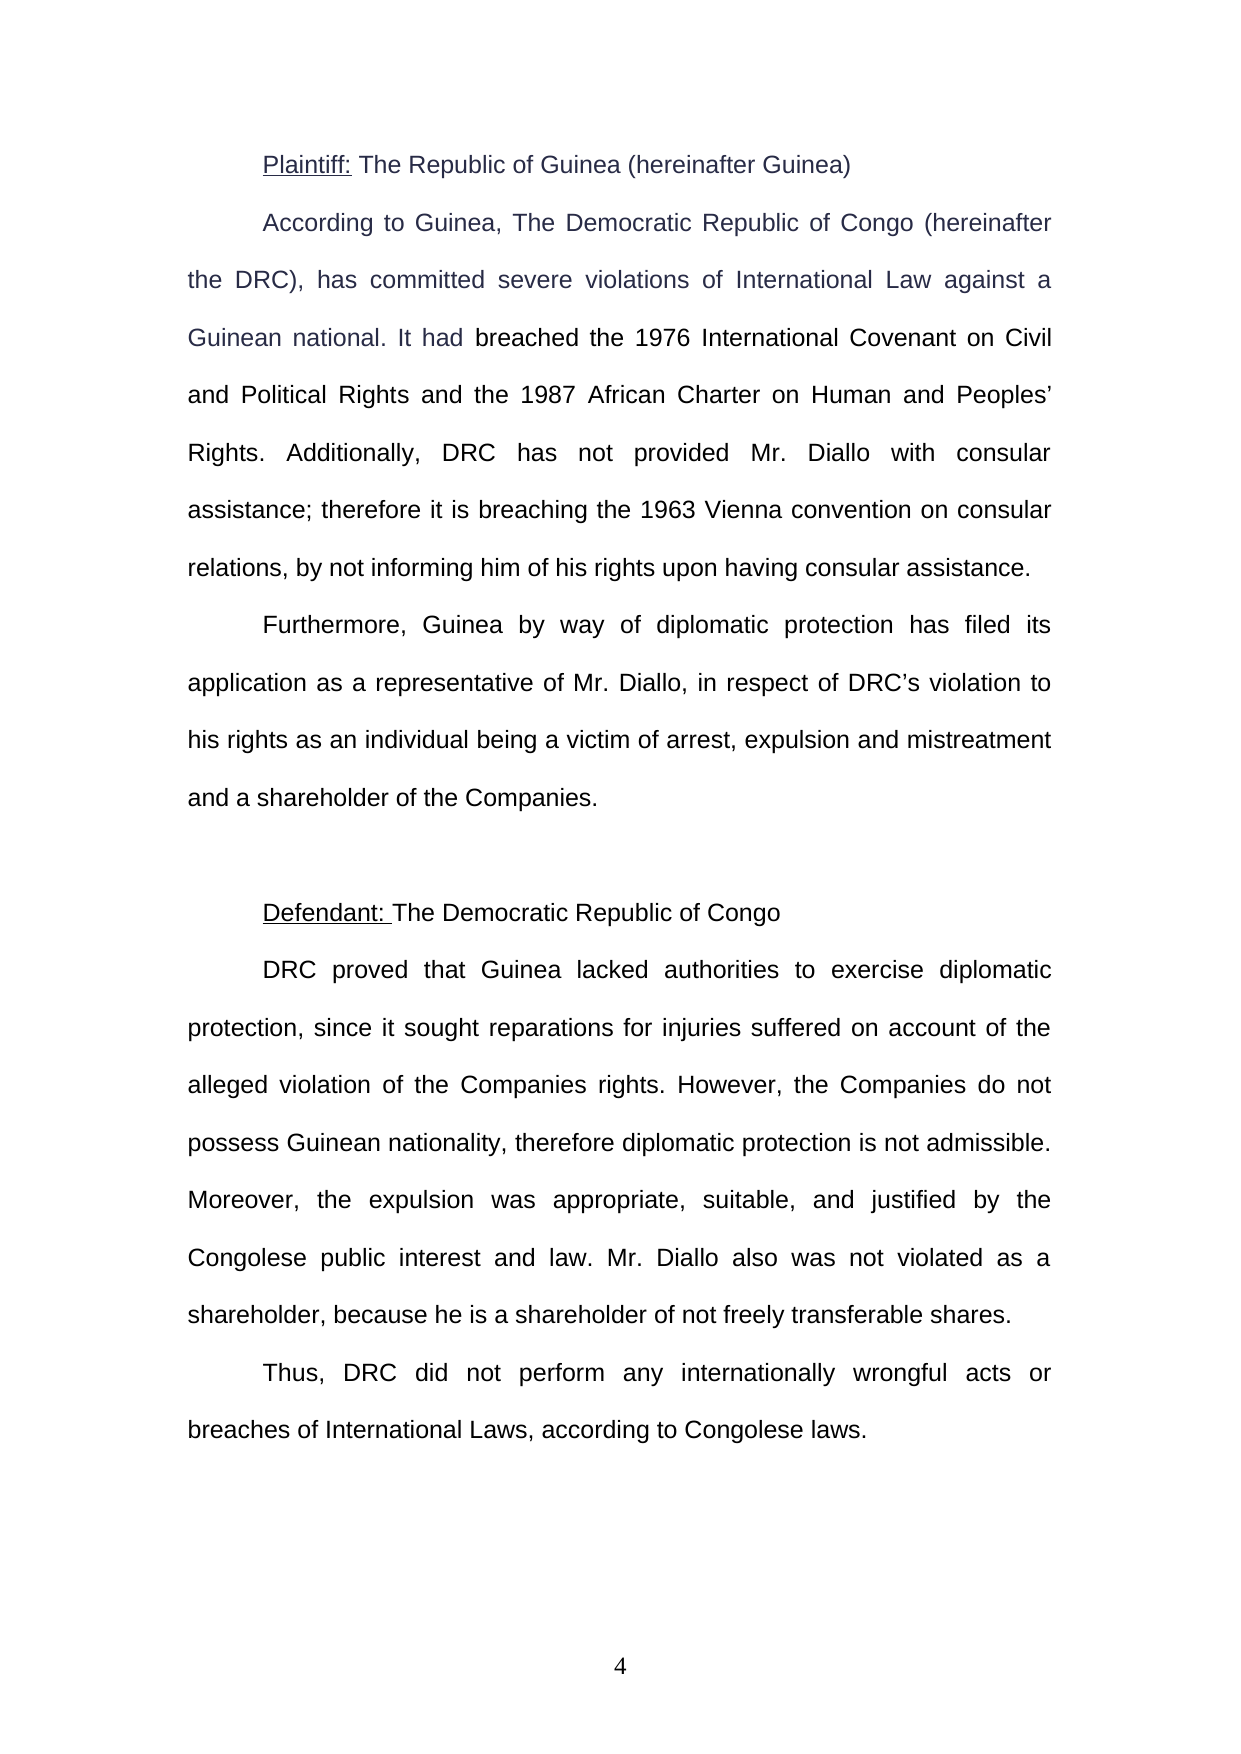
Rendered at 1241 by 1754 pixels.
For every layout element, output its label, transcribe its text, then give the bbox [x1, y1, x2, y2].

text Plaintiff: The Republic of Guinea (hereinafter Guinea) [187, 150, 1053, 179]
text According to Guinea, The Democratic Republic of Congo (hereinafter the DRC), has committed severe violations of International Law against a Guinean national. It had breached the 1976 International Covenant on Civil and Political Rights and the 1987 African Charter on Human and Peoples’ Rights. Additionally, DRC has not provided Mr. Diallo with consular assistance; therefore it is breaching the 1963 Vienna convention on consular relations, by not informing him of his rights upon having consular assistance. [187, 207, 1053, 581]
text DRC proved that Guinea lacked authorities to exercise diplomatic protection, since it sought reparations for injuries suffered on account of the alleged violation of the Companies rights. However, the Companies do not possess Guinean nationality, therefore diplomatic protection is not admissible. Moreover, the expulsion was appropriate, suitable, and justified by the Congolese public interest and law. Mr. Diallo also was not violated as a shareholder, because he is a shareholder of not freely transferable shares. [187, 955, 1053, 1329]
text Defendant: The Democratic Republic of Congo [187, 897, 1053, 926]
text Thus, DRC did not perform any internationally wrongful acts or breaches of International Laws, according to Congolese laws. [187, 1357, 1053, 1444]
text Furthermore, Guinea by way of diplomatic protection has filed its application as a representative of Mr. Diallo, in respect of DRC’s violation to his rights as an individual being a victim of arrest, expulsion and mistreatment and a shareholder of the Companies. [187, 610, 1053, 811]
